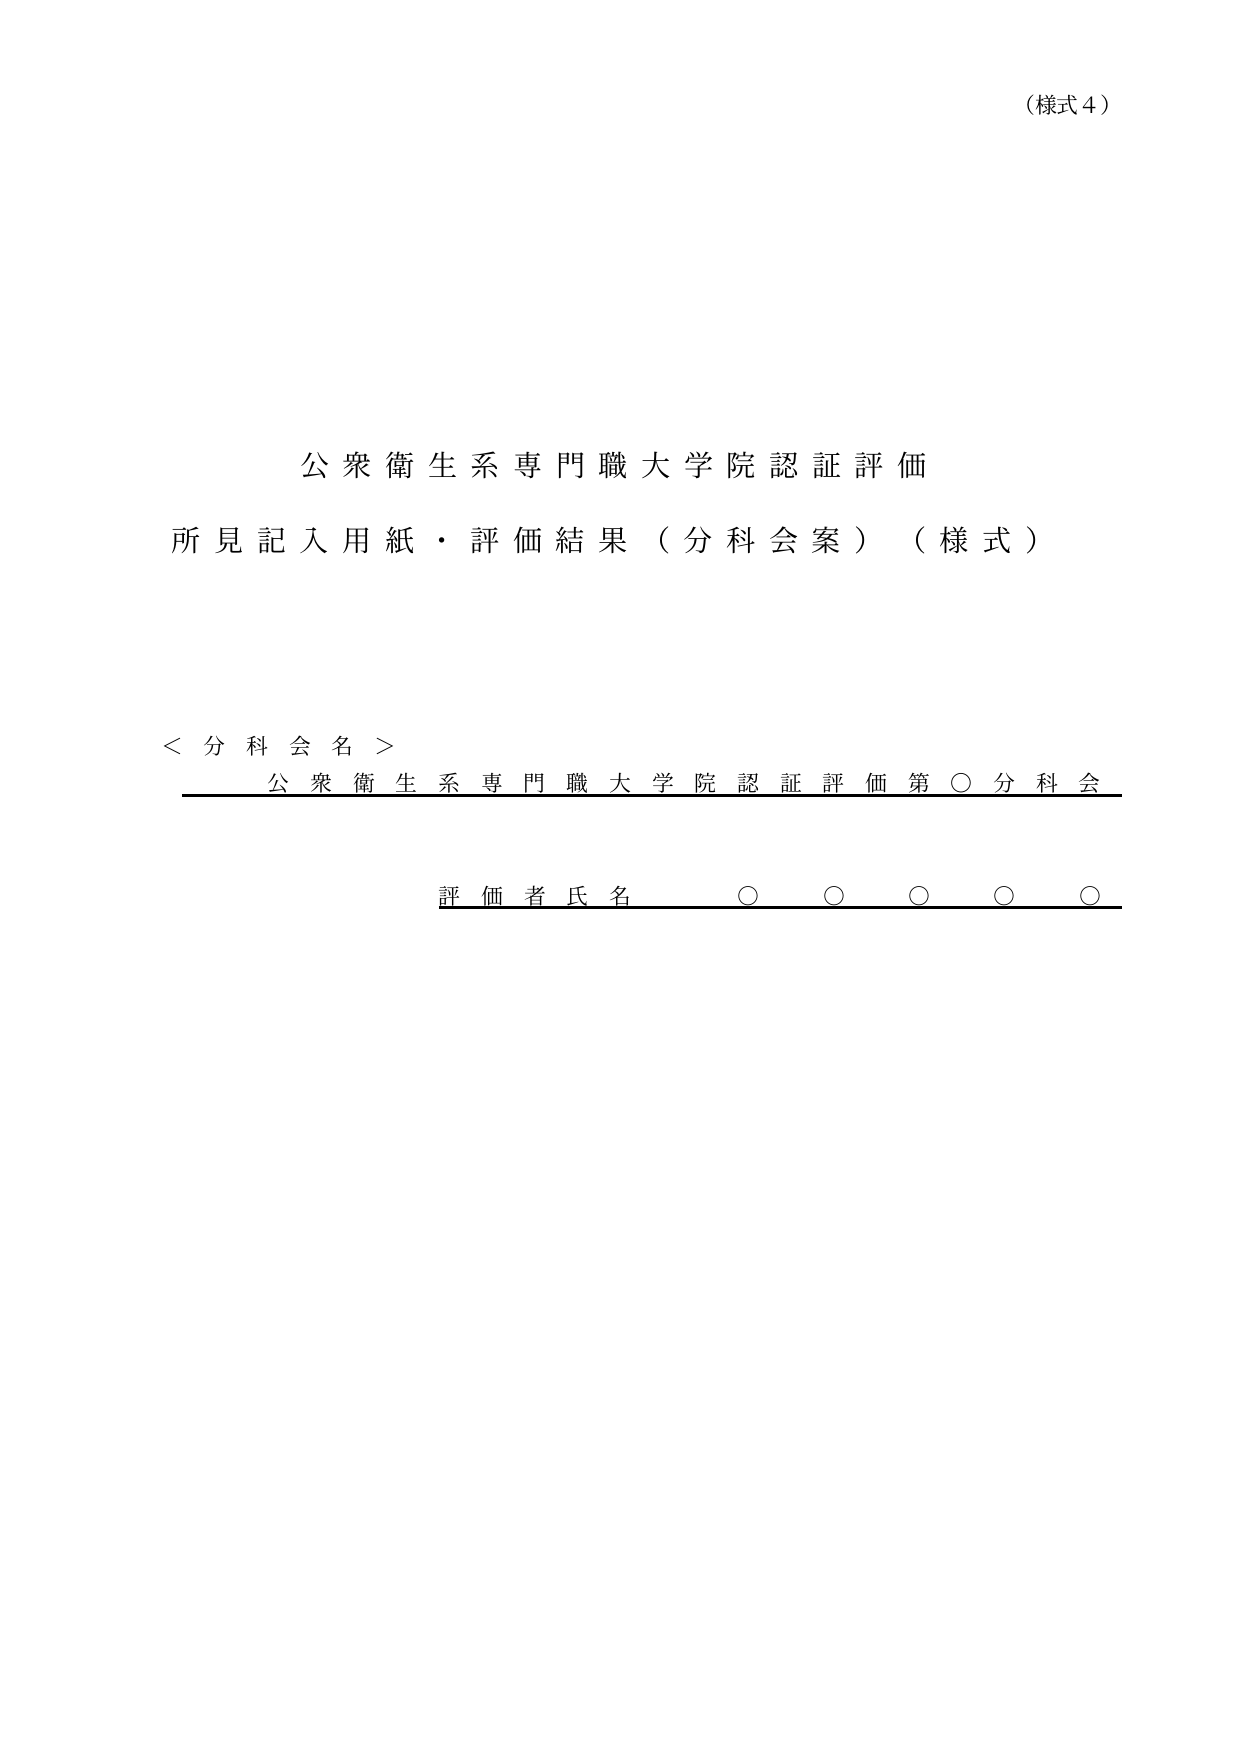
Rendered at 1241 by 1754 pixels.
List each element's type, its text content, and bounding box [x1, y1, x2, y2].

text 公衆衛生系専門職大学院認証評価 [118, 426, 1122, 501]
text ＜分科会名＞ [118, 726, 1122, 763]
text 所見記入用紙・評価結果（分科会案）（様式） [118, 501, 1122, 576]
text 公衆衛生系専門職大学院認証評価第〇分科会 [118, 763, 1122, 801]
text 評価者氏名 ○ ○ ○ ○ ○ [118, 876, 1122, 913]
